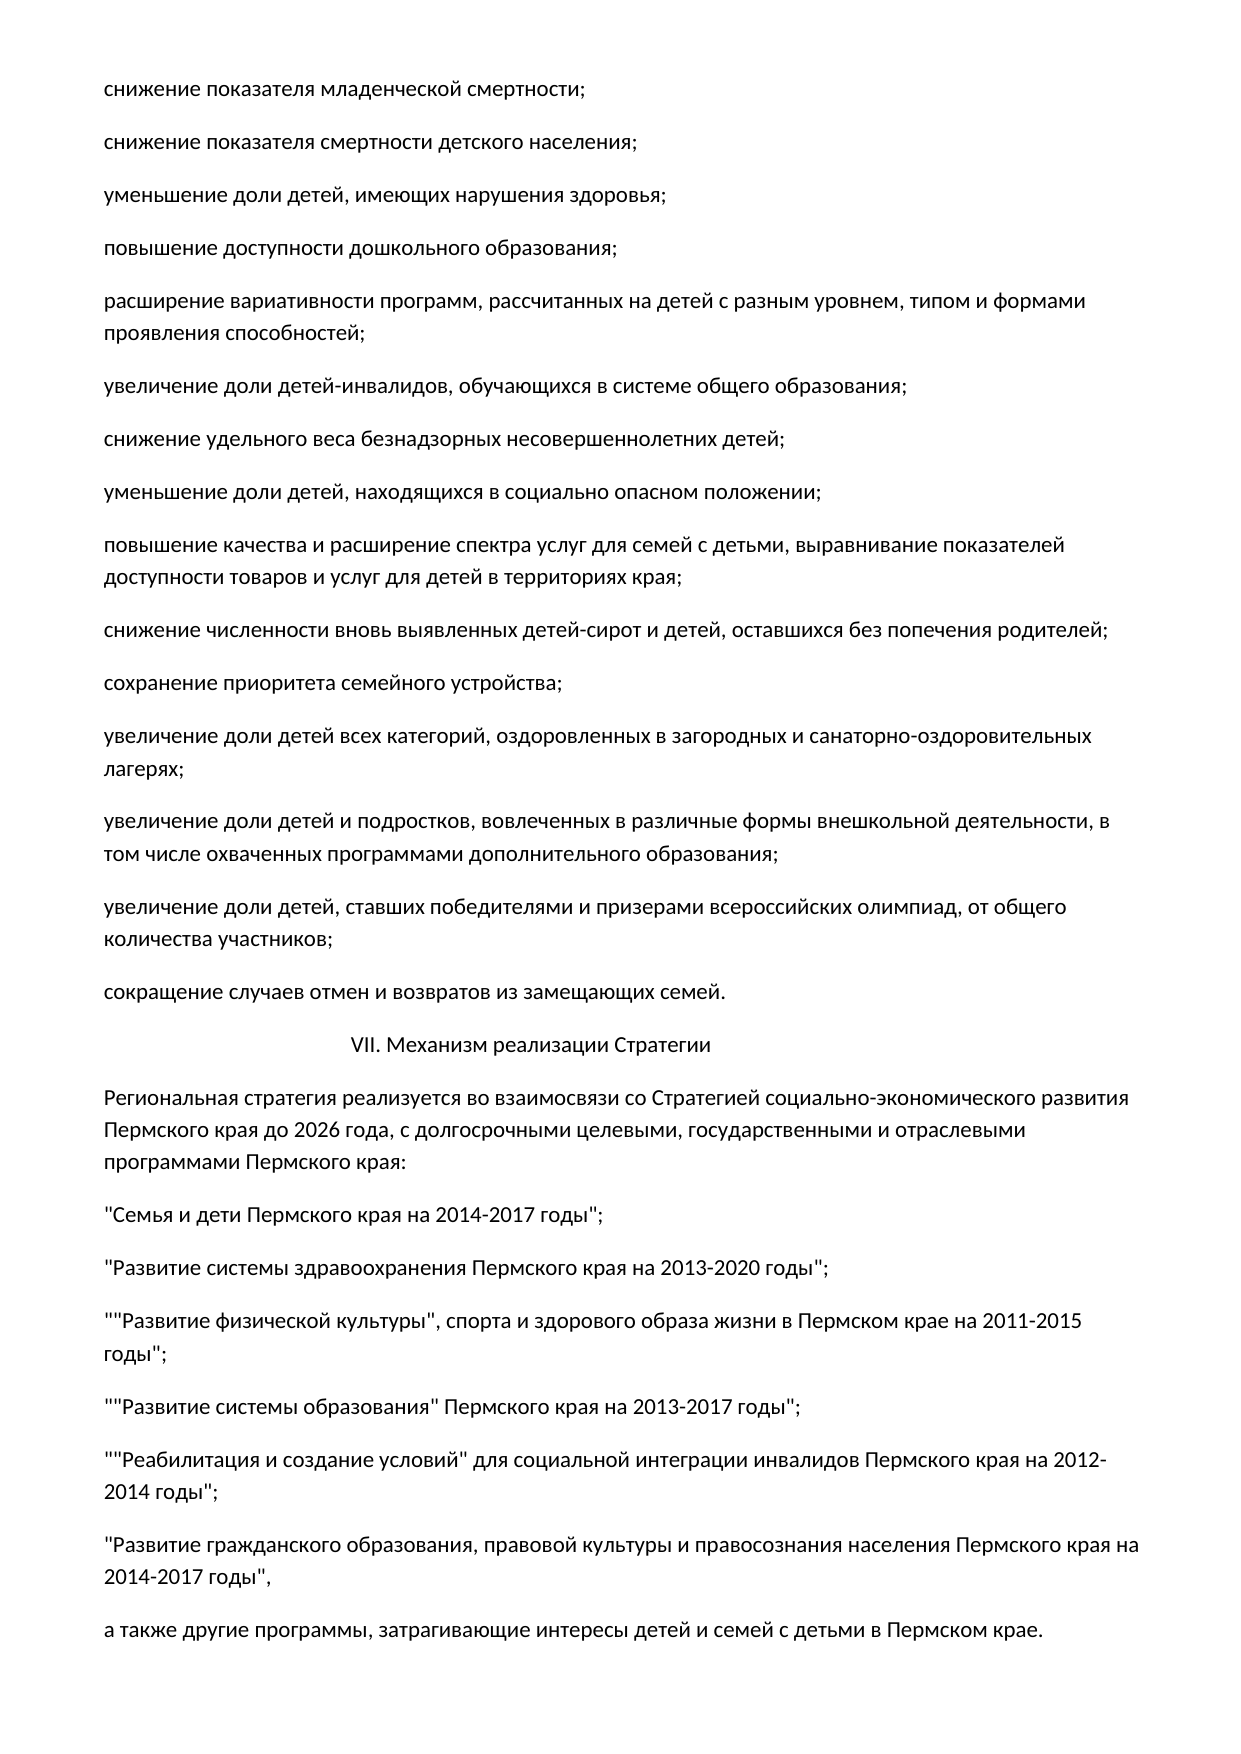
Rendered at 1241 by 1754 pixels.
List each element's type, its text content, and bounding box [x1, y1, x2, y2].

text снижение удельного веса безнадзорных несовершеннолетних детей; [103, 424, 1152, 452]
text увеличение доли детей-инвалидов, обучающихся в системе общего образования; [103, 371, 1152, 399]
text снижение показателя смертности детского населения; [103, 127, 1152, 155]
text увеличение доли детей и подростков, вовлеченных в различные формы внешкольной деятельности, в том числе охваченных программами дополнительного образования; [103, 807, 1152, 867]
text сохранение приоритета семейного устройства; [103, 668, 1152, 696]
text VII. Механизм реализации Стратегии [103, 1030, 1152, 1058]
text Региональная стратегия реализуется во взаимосвязи со Стратегией социально-экономического развития Пермского края до 2026 года, с долгосрочными целевыми, государственными и отраслевыми программами Пермского края: [103, 1083, 1152, 1176]
text снижение численности вновь выявленных детей-сирот и детей, оставшихся без попечения родителей; [103, 615, 1152, 643]
text уменьшение доли детей, имеющих нарушения здоровья; [103, 180, 1152, 208]
text уменьшение доли детей, находящихся в социально опасном положении; [103, 477, 1152, 505]
text расширение вариативности программ, рассчитанных на детей с разным уровнем, типом и формами проявления способностей; [103, 286, 1152, 346]
text снижение показателя младенческой смертности; [103, 74, 1152, 102]
text увеличение доли детей, ставших победителями и призерами всероссийских олимпиад, от общего количества участников; [103, 892, 1152, 952]
text "Развитие гражданского образования, правовой культуры и правосознания населения Пермского края на 2014-2017 годы", [103, 1530, 1152, 1590]
text повышение качества и расширение спектра услуг для семей с детьми, выравнивание показателей доступности товаров и услуг для детей в территориях края; [103, 530, 1152, 590]
text ""Развитие физической культуры", спорта и здорового образа жизни в Пермском крае на 2011-2015 годы"; [103, 1307, 1152, 1367]
text сокращение случаев отмен и возвратов из замещающих семей. [103, 977, 1152, 1005]
text повышение доступности дошкольного образования; [103, 233, 1152, 261]
text ""Реабилитация и создание условий" для социальной интеграции инвалидов Пермского края на 2012-2014 годы"; [103, 1445, 1152, 1505]
text "Семья и дети Пермского края на 2014-2017 годы"; [103, 1201, 1152, 1228]
text "Развитие системы здравоохранения Пермского края на 2013-2020 годы"; [103, 1253, 1152, 1282]
text ""Развитие системы образования" Пермского края на 2013-2017 годы"; [103, 1392, 1152, 1420]
text увеличение доли детей всех категорий, оздоровленных в загородных и санаторно-оздоровительных лагерях; [103, 721, 1152, 782]
text а также другие программы, затрагивающие интересы детей и семей с детьми в Пермском крае. [103, 1615, 1152, 1643]
